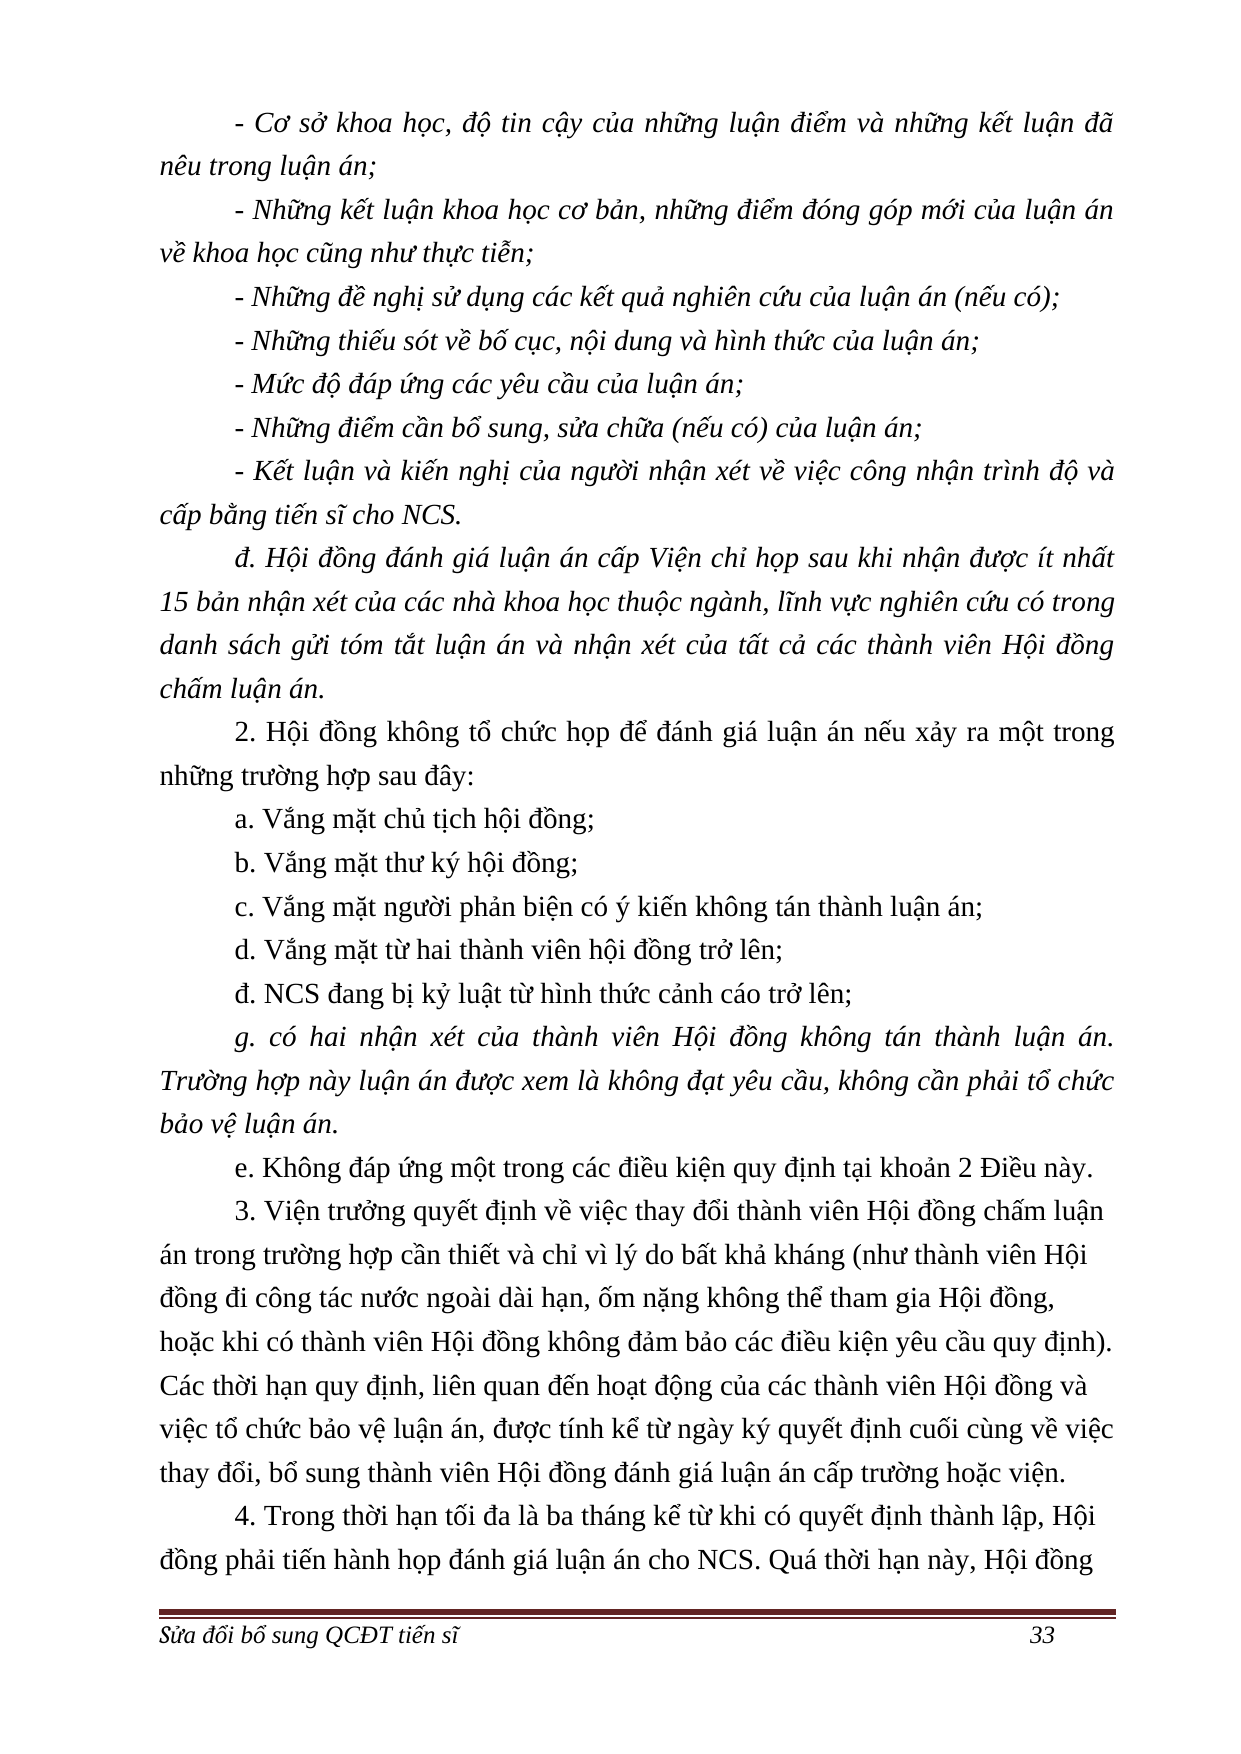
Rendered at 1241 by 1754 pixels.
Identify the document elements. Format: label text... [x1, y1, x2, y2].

text 3. Viện trưởng quyết định về việc thay đổi thành viên Hội đồng chấm luận án trong trường hợp cần thiết và chỉ vì lý do bất khả kháng (như thành viên Hội đồng đi công tác nước ngoài dài hạn, ốm nặng không thể tham gia Hội đồng, hoặc khi có thành viên Hội đồng không đảm bảo các điều kiện yêu cầu quy định). Các thời hạn quy định, liên quan đến hoạt động của các thành viên Hội đồng và việc tổ chức bảo vệ luận án, được tính kể từ ngày ký quyết định cuối cùng về việc thay đổi, bổ sung thành viên Hội đồng đánh giá luận án cấp trường hoặc viện. [159, 1193, 1116, 1488]
text - Những điểm cần bổ sung, sửa chữa (nếu có) của luận án; [159, 410, 1116, 443]
text g. có hai nhận xét của thành viên Hội đồng không tán thành luận án. Trường hợp này luận án được xem là không đạt yêu cầu, không cần phải tổ chức bảo vệ luận án. [159, 1019, 1116, 1140]
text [159, 1498, 1116, 1575]
text d. Vắng mặt từ hai thành viên hội đồng trở lên; [159, 932, 1116, 966]
text đ. NCS đang bị kỷ luật từ hình thức cảnh cáo trở lên; [159, 976, 1116, 1009]
text 2. Hội đồng không tổ chức họp để đánh giá luận án nếu xảy ra một trong những trường hợp sau đây: [159, 714, 1116, 792]
text e. Không đáp ứng một trong các điều kiện quy định tại khoản 2 Điều này. [159, 1150, 1116, 1183]
text - Cơ sở khoa học, độ tin cậy của những luận điểm và những kết luận đã nêu trong luận án; [159, 105, 1116, 182]
text - Những kết luận khoa học cơ bản, những điểm đóng góp mới của luận án về khoa học cũng như thực tiễn; [159, 192, 1116, 269]
text - Những thiếu sót về bố cục, nội dung và hình thức của luận án; [159, 323, 1116, 356]
text a. Vắng mặt chủ tịch hội đồng; [159, 802, 1116, 835]
text b. Vắng mặt thư ký hội đồng; [159, 845, 1116, 879]
text đ. Hội đồng đánh giá luận án cấp Viện chỉ họp sau khi nhận được ít nhất 15 bản nhận xét của các nhà khoa học thuộc ngành, lĩnh vực nghiên cứu có trong danh sách gửi tóm tắt luận án và nhận xét của tất cả các thành viên Hội đồng chấm luận án. [159, 540, 1116, 704]
text - Mức độ đáp ứng các yêu cầu của luận án; [159, 366, 1116, 400]
text c. Vắng mặt người phản biện có ý kiến không tán thành luận án; [159, 889, 1116, 922]
text - Những đề nghị sử dụng các kết quả nghiên cứu của luận án (nếu có); [159, 279, 1116, 313]
text - Kết luận và kiến nghị của người nhận xét về việc công nhận trình độ và cấp bằng tiến sĩ cho NCS. [159, 453, 1116, 530]
